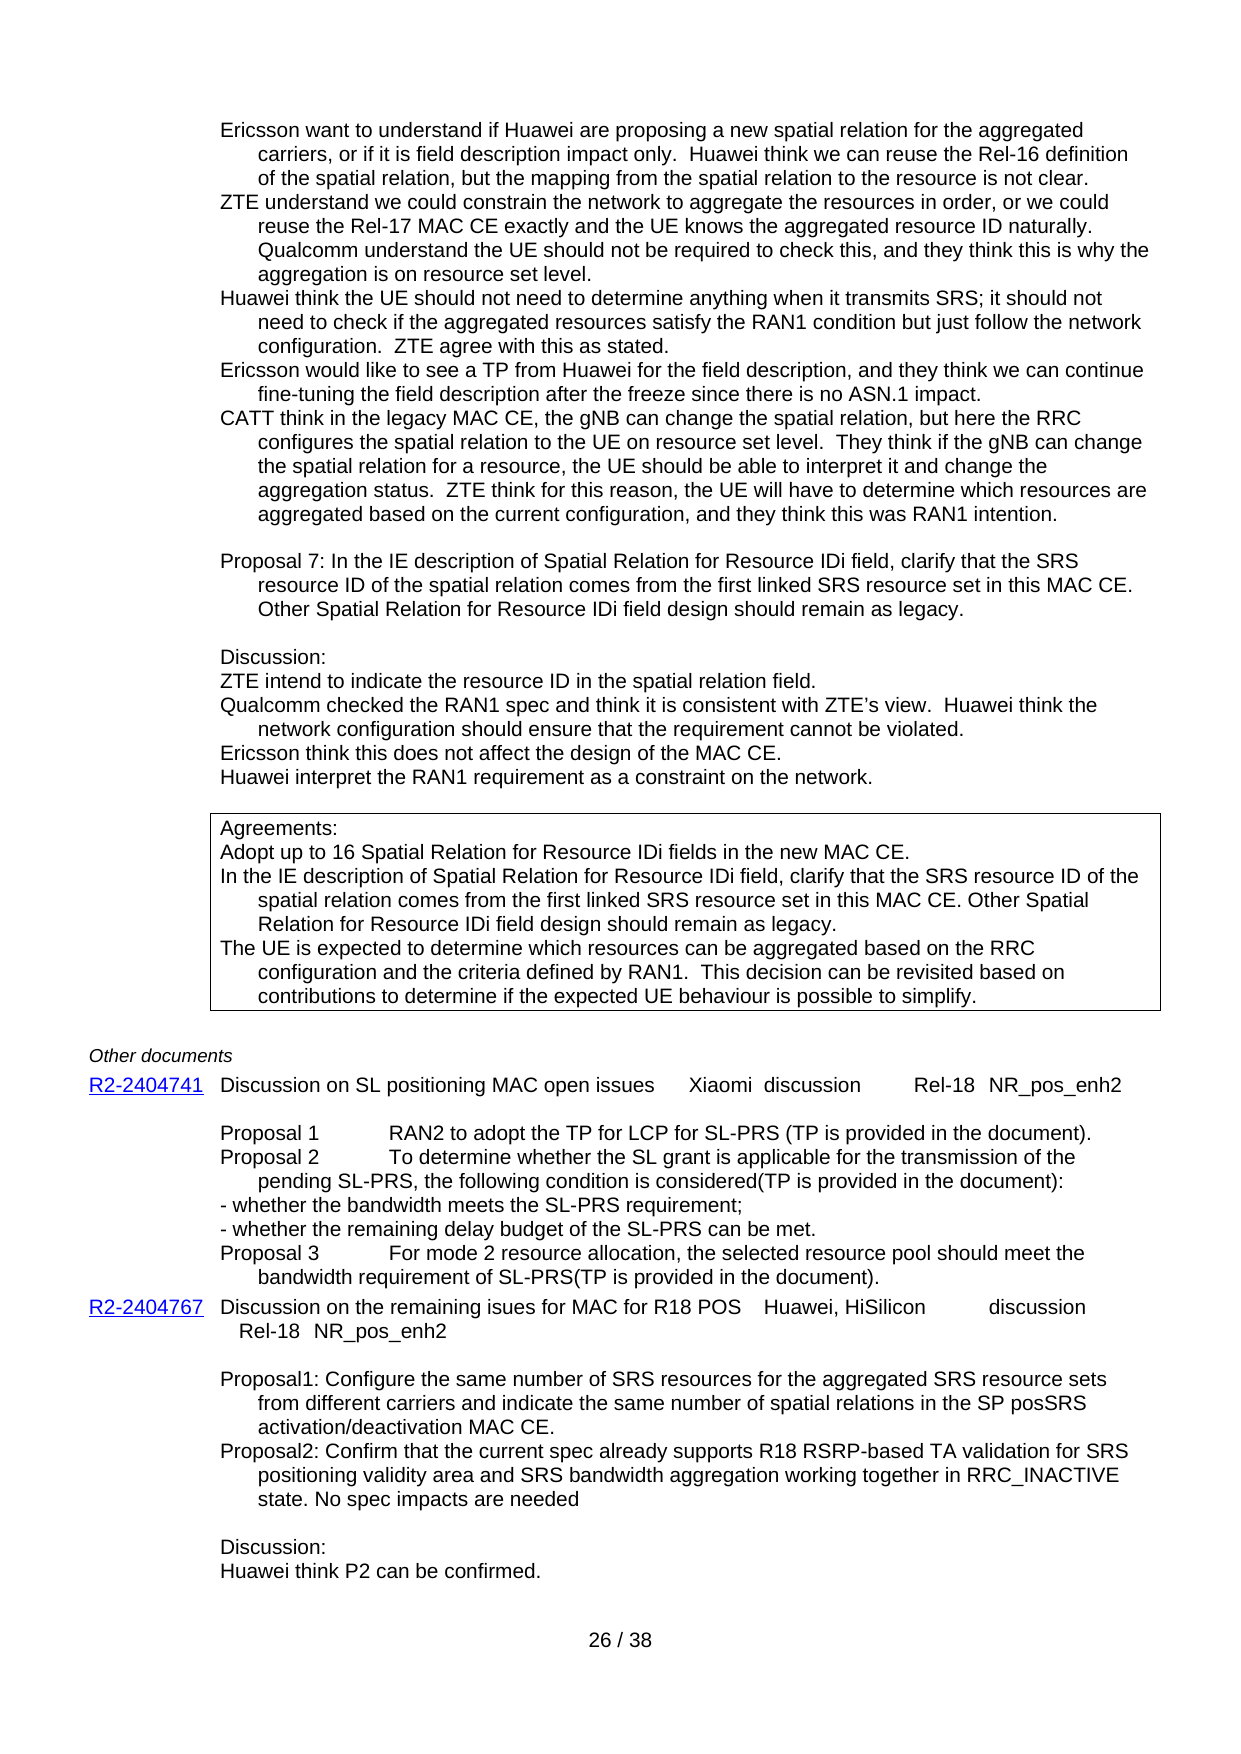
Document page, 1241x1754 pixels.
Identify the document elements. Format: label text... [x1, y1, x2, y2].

title R2-2404741 Discussion on SL positioning MAC open issues Xiaomi discussion Rel-18 NR_pos_enh2 [89, 1073, 1152, 1097]
text Qualcomm checked the RAN1 spec and think it is consistent with ZTE’s view. Huawei think the network configuration should ensure that the requirement cannot be violated. [220, 693, 1152, 741]
title R2-2404767 Discussion on the remaining isues for MAC for R18 POS Huawei, HiSilicon discussion Rel-18 NR_pos_enh2 [89, 1295, 1152, 1343]
text Ericsson think this does not affect the design of the MAC CE. [220, 741, 1152, 765]
text - whether the bandwidth meets the SL-PRS requirement; [220, 1193, 1152, 1217]
text In the IE description of Spatial Relation for Resource IDi field, clarify that the SRS resource ID of the spatial relation comes from the first linked SRS resource set in this MAC CE. Other Spatial Relation for Resource IDi field design should remain as legacy. [211, 861, 1160, 933]
text The UE is expected to determine which resources can be aggregated based on the RRC configuration and the criteria defined by RAN1. This decision can be revisited based on contributions to determine if the expected UE behaviour is possible to simplify. [211, 933, 1160, 1010]
text Proposal 3 For mode 2 resource allocation, the selected resource pool should meet the bandwidth requirement of SL-PRS(TP is provided in the document). [220, 1241, 1152, 1289]
text Proposal 1 RAN2 to adopt the TP for LCP for SL-PRS (TP is provided in the document). [220, 1121, 1152, 1145]
text Discussion: [220, 645, 1152, 669]
text - whether the remaining delay budget of the SL-PRS can be met. [220, 1217, 1152, 1241]
text Other documents [89, 1045, 1152, 1067]
text Agreements: [211, 814, 1160, 837]
text Proposal2: Confirm that the current spec already supports R18 RSRP-based TA validation for SRS positioning validity area and SRS bandwidth aggregation working together in RRC_INACTIVE state. No spec impacts are needed [220, 1439, 1152, 1511]
text ZTE understand we could constrain the network to aggregate the resources in order, or we could reuse the Rel-17 MAC CE exactly and the UE knows the aggregated resource ID naturally. Qualcomm understand the UE should not be required to check this, and they think this is why the aggregation is on resource set level. [220, 190, 1152, 286]
text Huawei think the UE should not need to determine anything when it transmits SRS; it should not need to check if the aggregated resources satisfy the RAN1 condition but just follow the network configuration. ZTE agree with this as stated. [220, 286, 1152, 358]
text Proposal1: Configure the same number of SRS resources for the aggregated SRS resource sets from different carriers and indicate the same number of spatial relations in the SP posSRS activation/deactivation MAC CE. [220, 1367, 1152, 1439]
text Discussion: [220, 1534, 1152, 1558]
text Huawei interpret the RAN1 requirement as a constraint on the network. [220, 765, 1152, 789]
text ZTE intend to indicate the resource ID in the spatial relation field. [220, 669, 1152, 693]
text Ericsson would like to see a TP from Huawei for the field description, and they think we can continue fine-tuning the field description after the freeze since there is no ASN.1 impact. [220, 358, 1152, 406]
text CATT think in the legacy MAC CE, the gNB can change the spatial relation, but here the RRC configures the spatial relation to the UE on resource set level. They think if the gNB can change the spatial relation for a resource, the UE should be able to interpret it and change the aggregation status. ZTE think for this reason, the UE will have to determine which resources are aggregated based on the current configuration, and they think this was RAN1 intention. [220, 406, 1152, 525]
text Proposal 2 To determine whether the SL grant is applicable for the transmission of the pending SL-PRS, the following condition is considered(TP is provided in the document): [220, 1145, 1152, 1193]
text Ericsson want to understand if Huawei are proposing a new spatial relation for the aggregated carriers, or if it is field description impact only. Huawei think we can reuse the Rel-16 definition of the spatial relation, but the mapping from the spatial relation to the resource is not clear. [220, 118, 1152, 190]
text Proposal 7: In the IE description of Spatial Relation for Resource IDi field, clarify that the SRS resource ID of the spatial relation comes from the first linked SRS resource set in this MAC CE. Other Spatial Relation for Resource IDi field design should remain as legacy. [220, 549, 1152, 621]
text Huawei think P2 can be confirmed. [220, 1558, 1152, 1582]
text Adopt up to 16 Spatial Relation for Resource IDi fields in the new MAC CE. [211, 837, 1160, 861]
